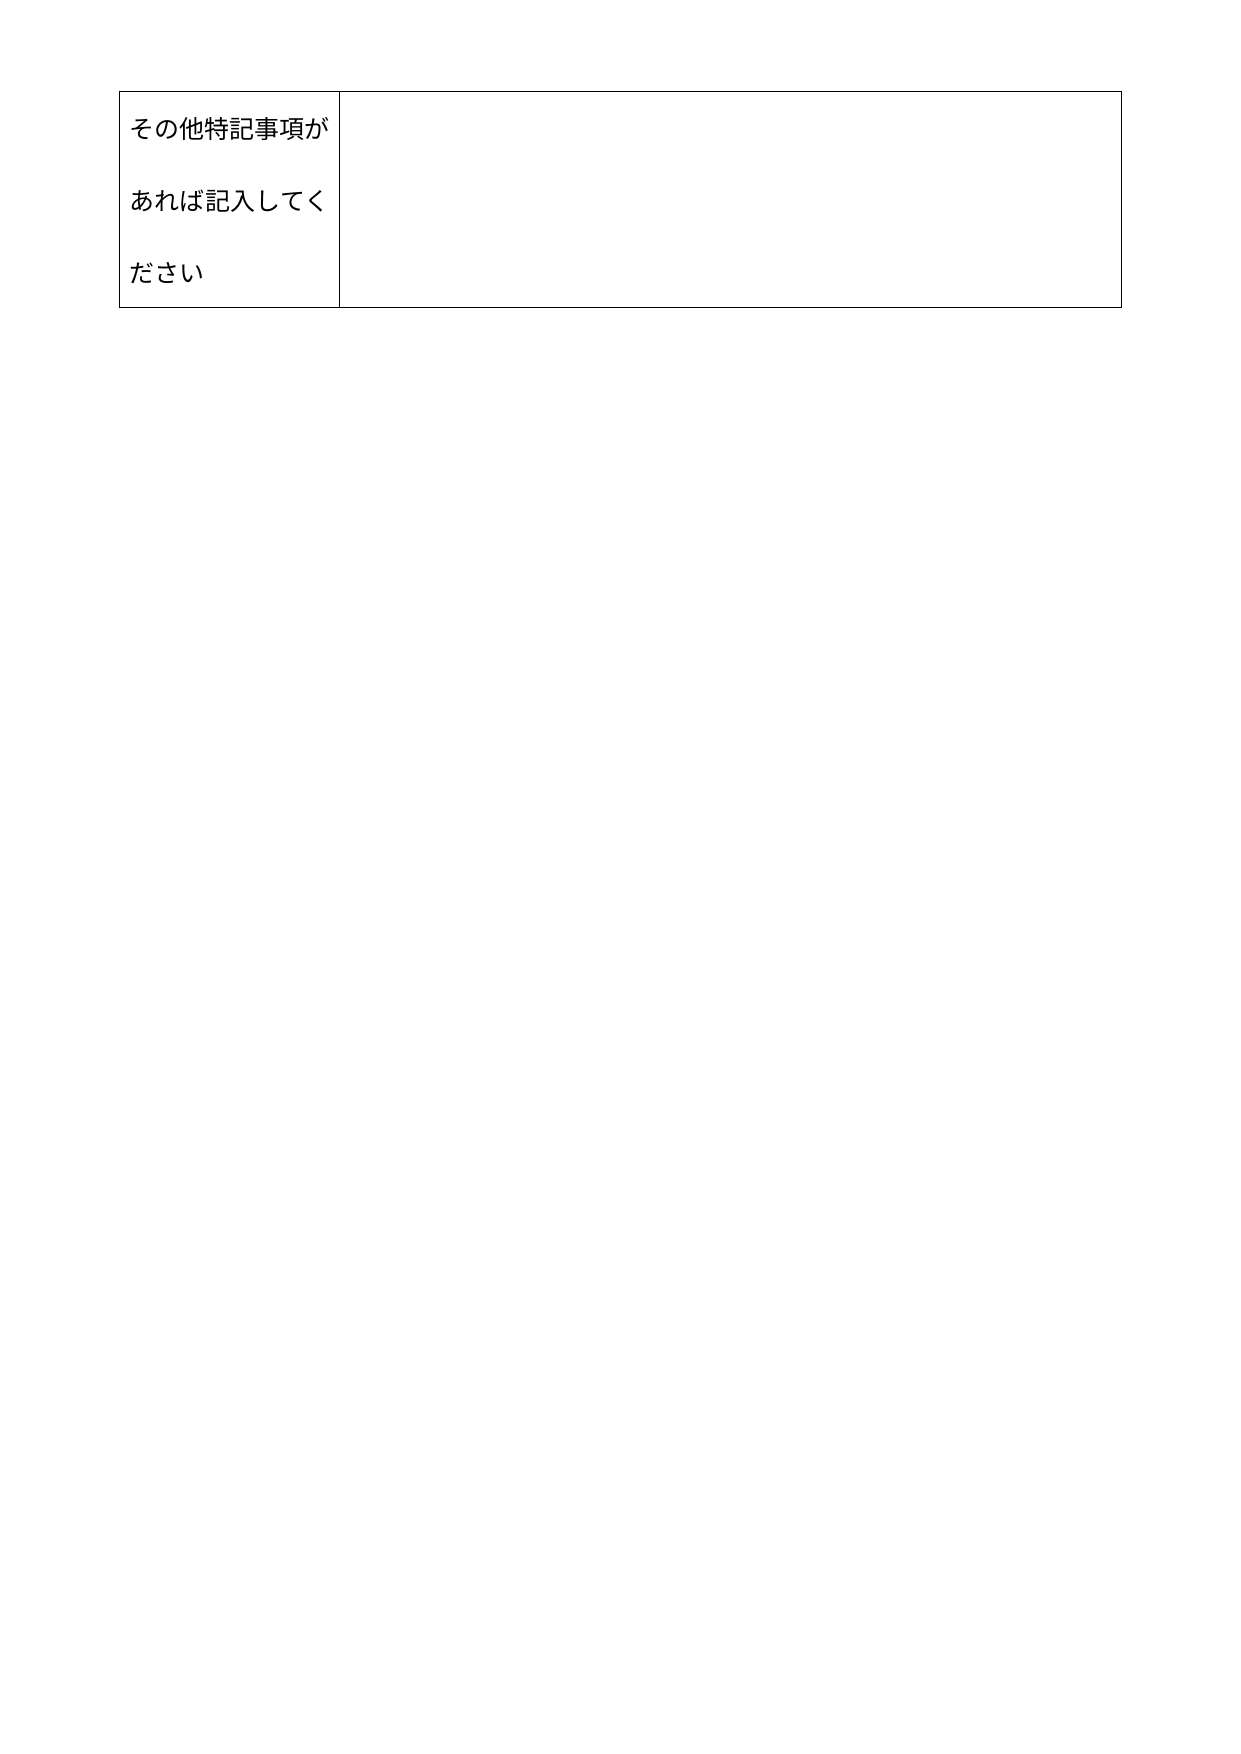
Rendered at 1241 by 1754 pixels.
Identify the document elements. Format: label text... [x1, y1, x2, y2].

table_cell その他特記事項があれば記入してください [120, 92, 339, 307]
table_cell [340, 92, 1121, 307]
